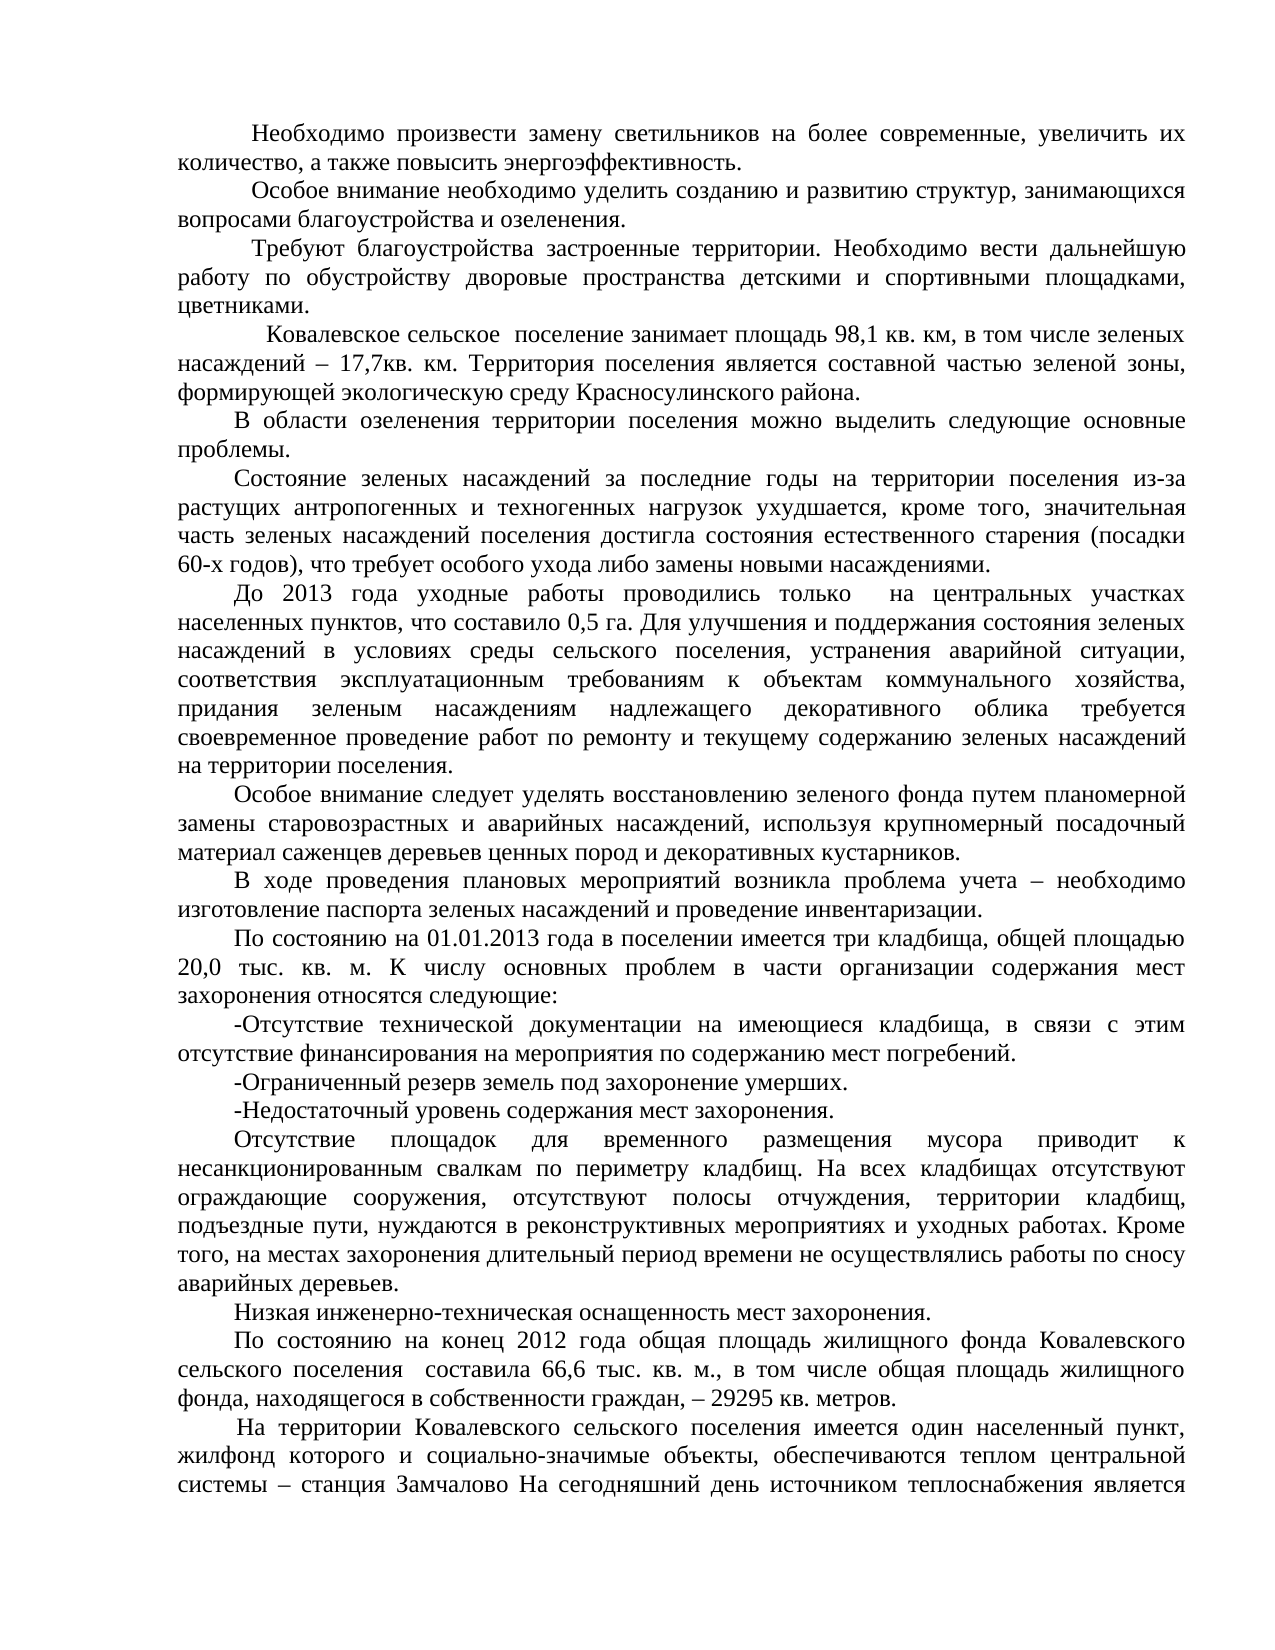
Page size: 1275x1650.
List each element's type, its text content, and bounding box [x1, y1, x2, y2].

text Ковалевское сельское поселение занимает площадь 98,1 кв. км, в том числе зеленых насаждений – 17,7кв. км. Территория поселения является составной частью зеленой зоны, формирующей экологическую среду Красносулинского района. [177, 319, 1186, 406]
text Состояние зеленых насаждений за последние годы на территории поселения из-за растущих антропогенных и техногенных нагрузок ухудшается, кроме того, значительная часть зеленых насаждений поселения достигла состояния естественного старения (посадки 60-х годов), что требует особого ухода либо замены новыми насаждениями. [177, 463, 1186, 578]
text По состоянию на конец 2012 года общая площадь жилищного фонда Ковалевского сельского поселения составила 66,6 тыс. кв. м., в том числе общая площадь жилищного фонда, находящегося в собственности граждан, – . [177, 1326, 1186, 1412]
text -Недостаточный уровень содержания мест захоронения. [177, 1096, 1186, 1124]
text В ходе проведения плановых мероприятий возникла проблема учета – необходимо изготовление паспорта зеленых насаждений и проведение инвентаризации. [177, 866, 1186, 923]
text -Ограниченный резерв земель под захоронение умерших. [177, 1067, 1186, 1096]
text Низкая инженерно-техническая оснащенность мест захоронения. [177, 1297, 1186, 1326]
text Необходимо произвести замену светильников на более современные, увеличить их количество, а также повысить энергоэффективность. [177, 118, 1186, 176]
text -Отсутствие технической документации на имеющиеся кладбища, в связи с этим отсутствие финансирования на мероприятия по содержанию мест погребений. [177, 1009, 1186, 1067]
text Особое внимание следует уделять восстановлению зеленого фонда путем планомерной замены старовозрастных и аварийных насаждений, используя крупномерный посадочный материал саженцев деревьев ценных пород и декоративных кустарников. [177, 779, 1186, 866]
text По состоянию на 01.01.2013 года в поселении имеется три кладбища, общей площадью 20,0 тыс. кв. м. К числу основных проблем в части организации содержания мест захоронения относятся следующие: [177, 923, 1186, 1009]
text В области озеленения территории поселения можно выделить следующие основные проблемы. [177, 406, 1186, 463]
text До 2013 года уходные работы проводились только на центральных участках населенных пунктов, что составило . Для улучшения и поддержания состояния зеленых насаждений в условиях среды сельского поселения, устранения аварийной ситуации, соответствия эксплуатационным требованиям к объектам коммунального хозяйства, придания зеленым насаждениям надлежащего декоративного облика требуется своевременное проведение работ по ремонту и текущему содержанию зеленых насаждений на территории поселения. [177, 578, 1186, 779]
text Требуют благоустройства застроенные территории. Необходимо вести дальнейшую работу по обустройству дворовые пространства детскими и спортивными площадками, цветниками. [177, 233, 1186, 319]
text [177, 1412, 1186, 1498]
text Отсутствие площадок для временного размещения мусора приводит к несанкционированным свалкам по периметру кладбищ. На всех кладбищах отсутствуют ограждающие сооружения, отсутствуют полосы отчуждения, территории кладбищ, подъездные пути, нуждаются в реконструктивных мероприятиях и уходных работах. Кроме того, на местах захоронения длительный период времени не осуществлялись работы по сносу аварийных деревьев. [177, 1124, 1186, 1297]
text Особое внимание необходимо уделить созданию и развитию структур, занимающихся вопросами благоустройства и озеленения. [177, 176, 1186, 233]
